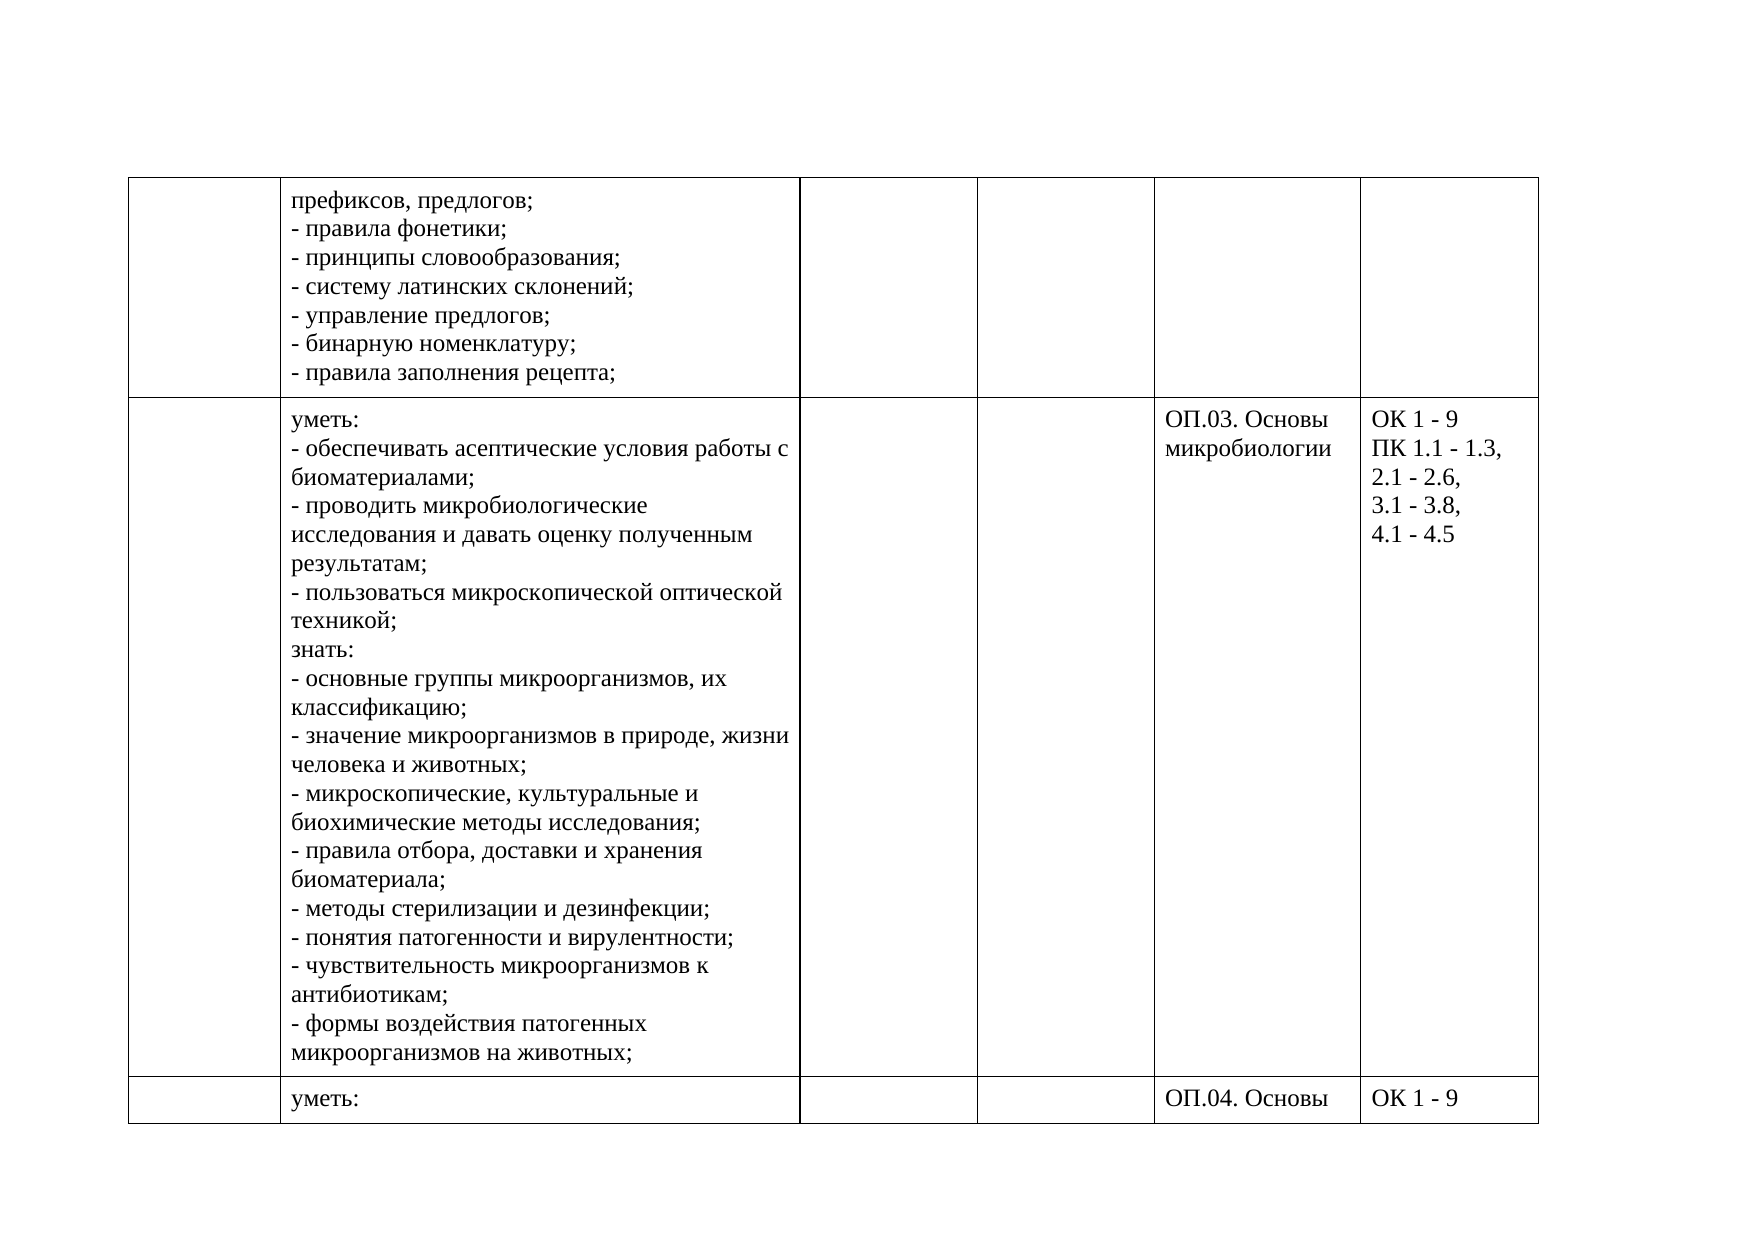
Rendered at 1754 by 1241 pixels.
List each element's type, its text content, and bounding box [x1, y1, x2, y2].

table_cell [129, 398, 280, 1076]
table_cell ОК 1 - 9 ПК 1.1 - 1.3, 2.1 - 2.6, 3.1 - 3.8, 4.1 - 4.5 [1361, 398, 1538, 1076]
table_cell [801, 398, 977, 1076]
table_cell [978, 1077, 1154, 1123]
table_cell ОП.03. Основы микробиологии [1155, 398, 1360, 1076]
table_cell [1155, 178, 1360, 397]
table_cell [281, 178, 799, 397]
table_cell [129, 178, 280, 397]
table_cell [801, 1077, 977, 1123]
table_cell [978, 398, 1154, 1076]
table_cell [1155, 1077, 1360, 1123]
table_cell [1361, 1077, 1538, 1123]
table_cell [281, 1077, 799, 1123]
table_cell [978, 178, 1154, 397]
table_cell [1361, 178, 1538, 397]
table_cell [129, 1077, 280, 1123]
table_cell [801, 178, 977, 397]
table_cell уметь: - обеспечивать асептические условия работы с биоматериалами; - проводить микробиологические исследования и давать оценку полученным результатам; - пользоваться микроскопической оптической техникой; знать: - основные группы микроорганизмов, их классификацию; - значение микроорганизмов в природе, жизни человека и животных; - микроскопические, культуральные и биохимические методы исследования; - правила отбора, доставки и хранения биоматериала; - методы стерилизации и дезинфекции; - понятия патогенности и вирулентности; - чувствительность микроорганизмов к антибиотикам; - формы воздействия патогенных микроорганизмов на животных; [281, 398, 799, 1076]
